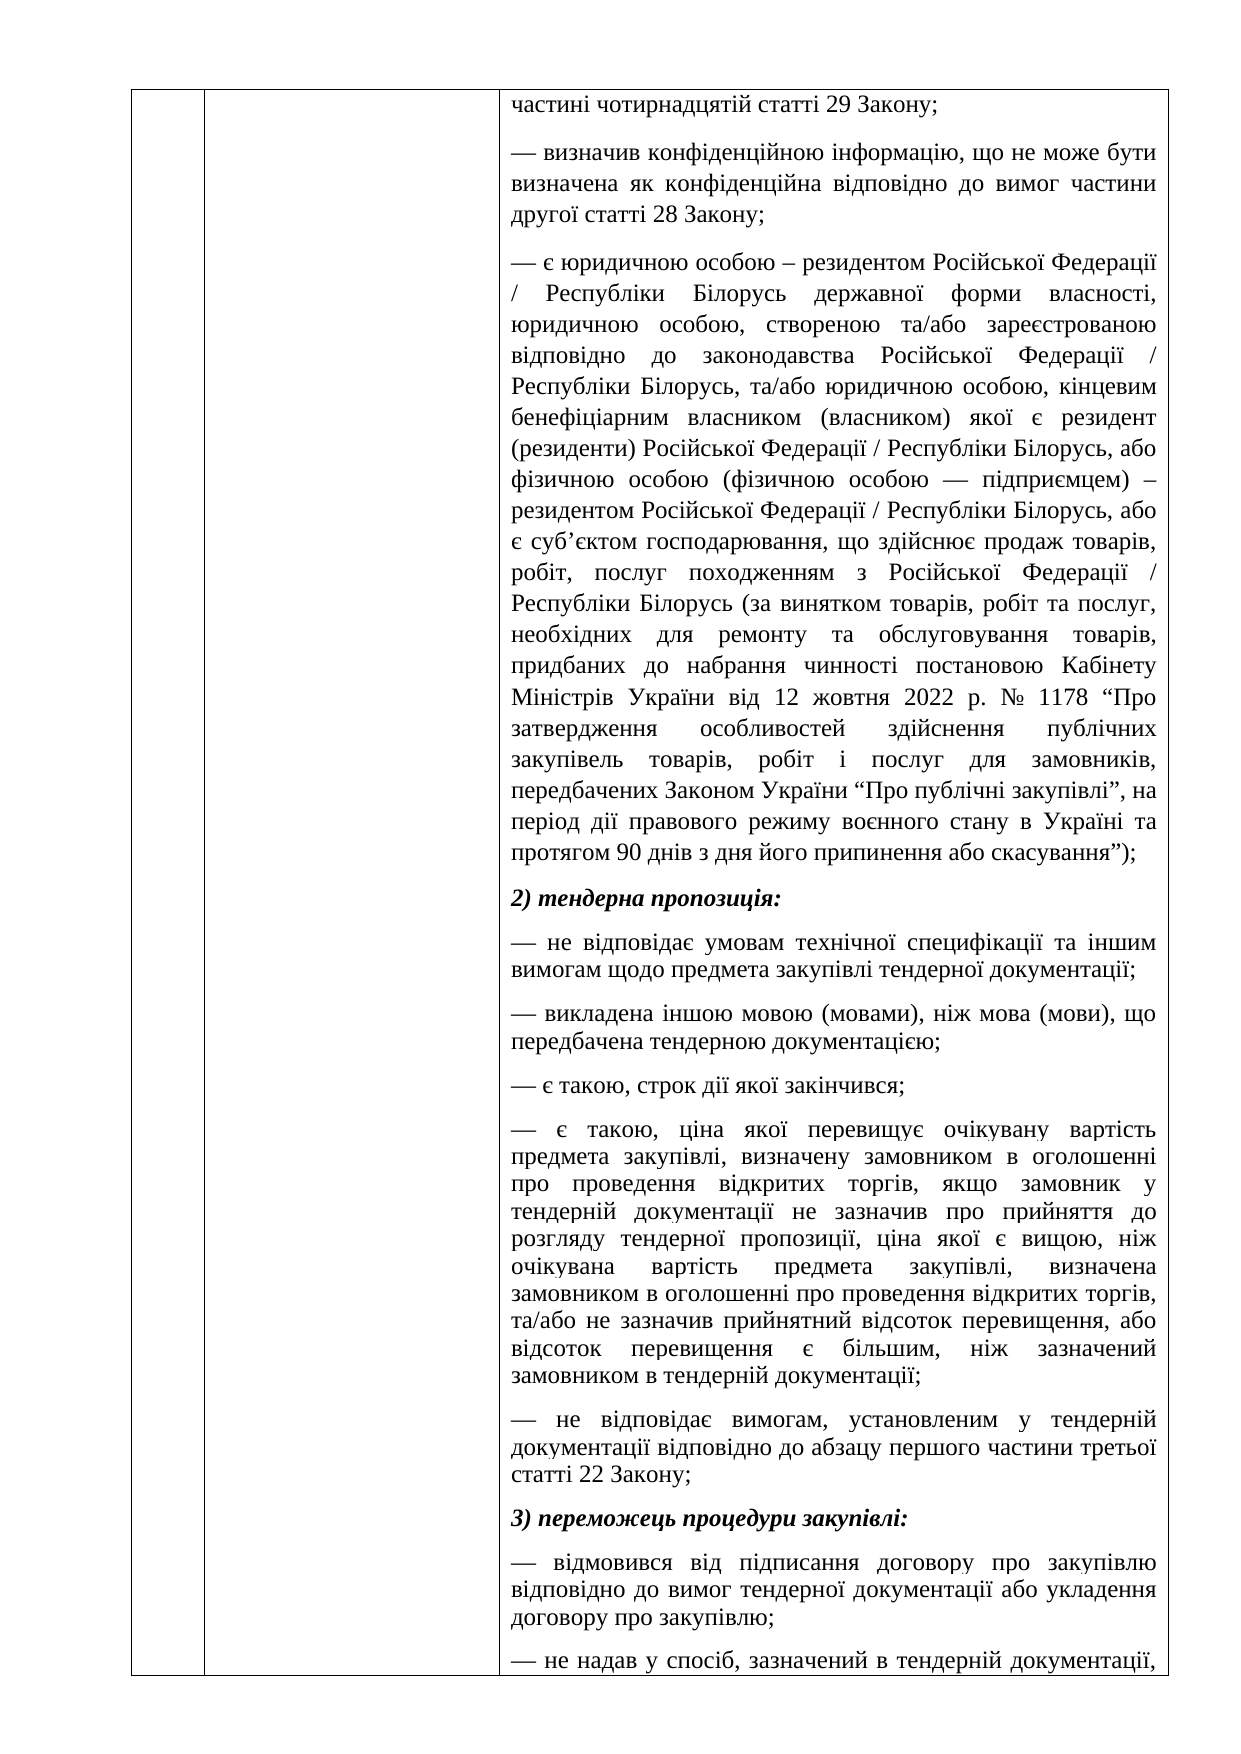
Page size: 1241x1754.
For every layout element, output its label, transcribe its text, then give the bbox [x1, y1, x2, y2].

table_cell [500, 90, 1168, 1674]
table_cell 3 [132, 90, 204, 1674]
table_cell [205, 90, 499, 1674]
